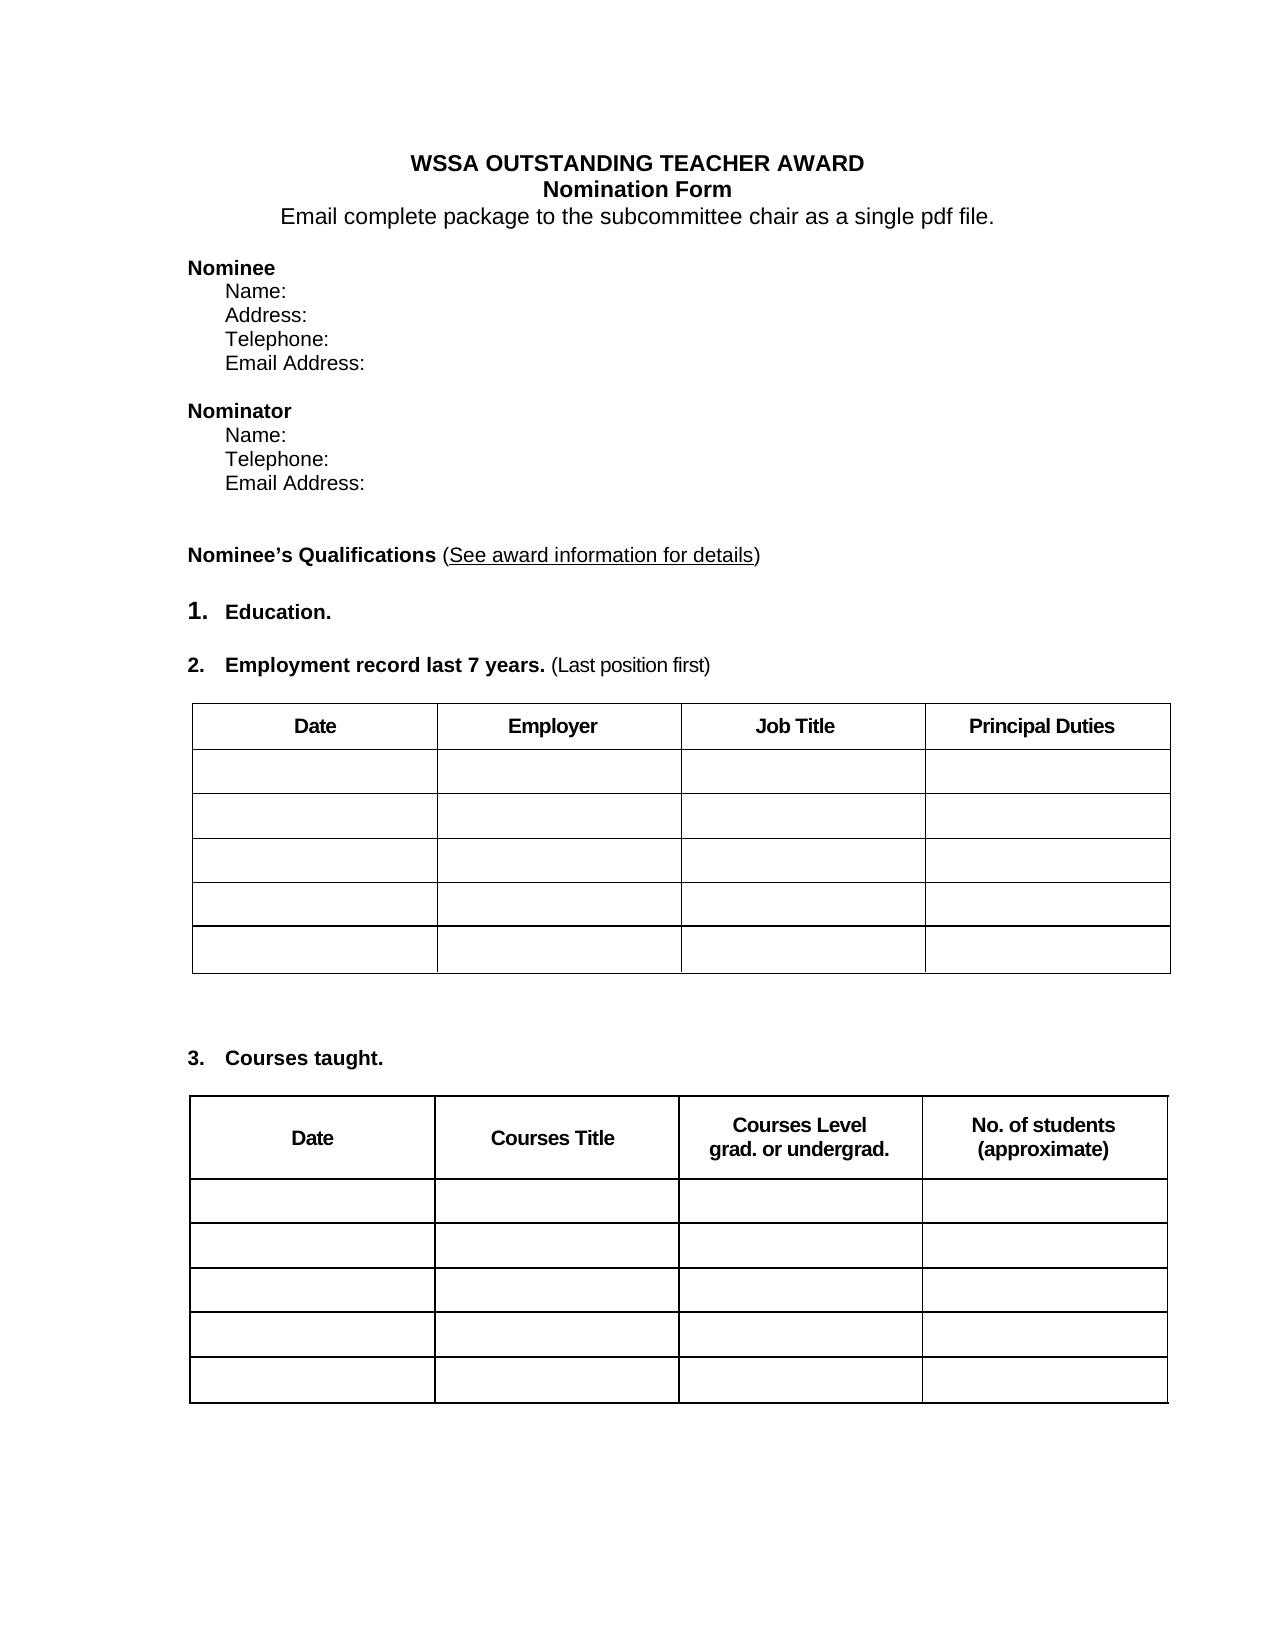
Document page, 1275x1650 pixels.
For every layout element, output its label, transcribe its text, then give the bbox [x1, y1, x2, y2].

table_cell [680, 1180, 922, 1222]
table_cell [680, 1269, 922, 1311]
text Telephone: [225, 447, 1087, 471]
text Nomination Form [187, 176, 1087, 203]
table_cell [191, 1224, 434, 1267]
table_cell [680, 1358, 922, 1402]
table_cell [923, 1269, 1167, 1311]
table_cell [438, 750, 681, 792]
table_cell [926, 927, 1170, 972]
table_cell [923, 1180, 1167, 1222]
table_cell [193, 794, 437, 837]
table_cell [682, 927, 925, 972]
table_cell [193, 927, 437, 972]
table_cell [193, 883, 437, 925]
table_cell [191, 1180, 434, 1222]
text Email Address: [225, 351, 1087, 375]
text Telephone: [225, 327, 1087, 351]
table_cell [193, 750, 437, 792]
table_cell [926, 839, 1170, 881]
text Nominator [187, 399, 1087, 423]
table_cell [682, 839, 925, 881]
table_cell [436, 1313, 678, 1356]
table_cell [436, 1269, 678, 1311]
list Education. [187, 596, 1087, 624]
text Email complete package to the subcommittee chair as a single pdf file. [187, 203, 1087, 229]
table_cell [438, 927, 681, 972]
text Nominee [187, 255, 1087, 279]
table_cell [436, 1224, 678, 1267]
table_cell [193, 839, 437, 881]
table_header Employer [438, 704, 681, 748]
list Employment record last 7 years. (Last position first) [187, 653, 1087, 677]
table_header Job Title [682, 704, 925, 748]
table_cell [923, 1224, 1167, 1267]
table_cell [191, 1313, 434, 1356]
table_header Date [193, 704, 437, 748]
text Email Address: [225, 471, 1087, 495]
table_cell [682, 883, 925, 925]
table_header Courses Level grad. or undergrad. [680, 1097, 922, 1178]
table_cell [926, 883, 1170, 925]
text Address: [225, 303, 1087, 327]
text Nominee’s Qualifications (See award information for details) [187, 543, 1087, 567]
table_header Date [191, 1097, 434, 1178]
table_header Courses Title [436, 1097, 678, 1178]
text Name: [225, 279, 1087, 303]
text Name: [225, 423, 1087, 447]
table_cell [436, 1358, 678, 1402]
table_cell [680, 1313, 922, 1356]
text WSSA OUTSTANDING TEACHER AWARD [187, 150, 1087, 176]
table_cell [923, 1313, 1167, 1356]
table_cell [680, 1224, 922, 1267]
table_cell [926, 750, 1170, 792]
table_cell [191, 1269, 434, 1311]
table_cell [436, 1180, 678, 1222]
table_cell [438, 839, 681, 881]
table_cell [191, 1358, 434, 1402]
table_header No. of students (approximate) [923, 1097, 1167, 1178]
table_cell [926, 794, 1170, 837]
table_cell [923, 1358, 1167, 1402]
table_cell [438, 883, 681, 925]
list Courses taught. [187, 1046, 1087, 1070]
table_header Principal Duties [926, 704, 1170, 748]
table_cell [438, 794, 681, 837]
table_cell [682, 750, 925, 792]
table_cell [682, 794, 925, 837]
